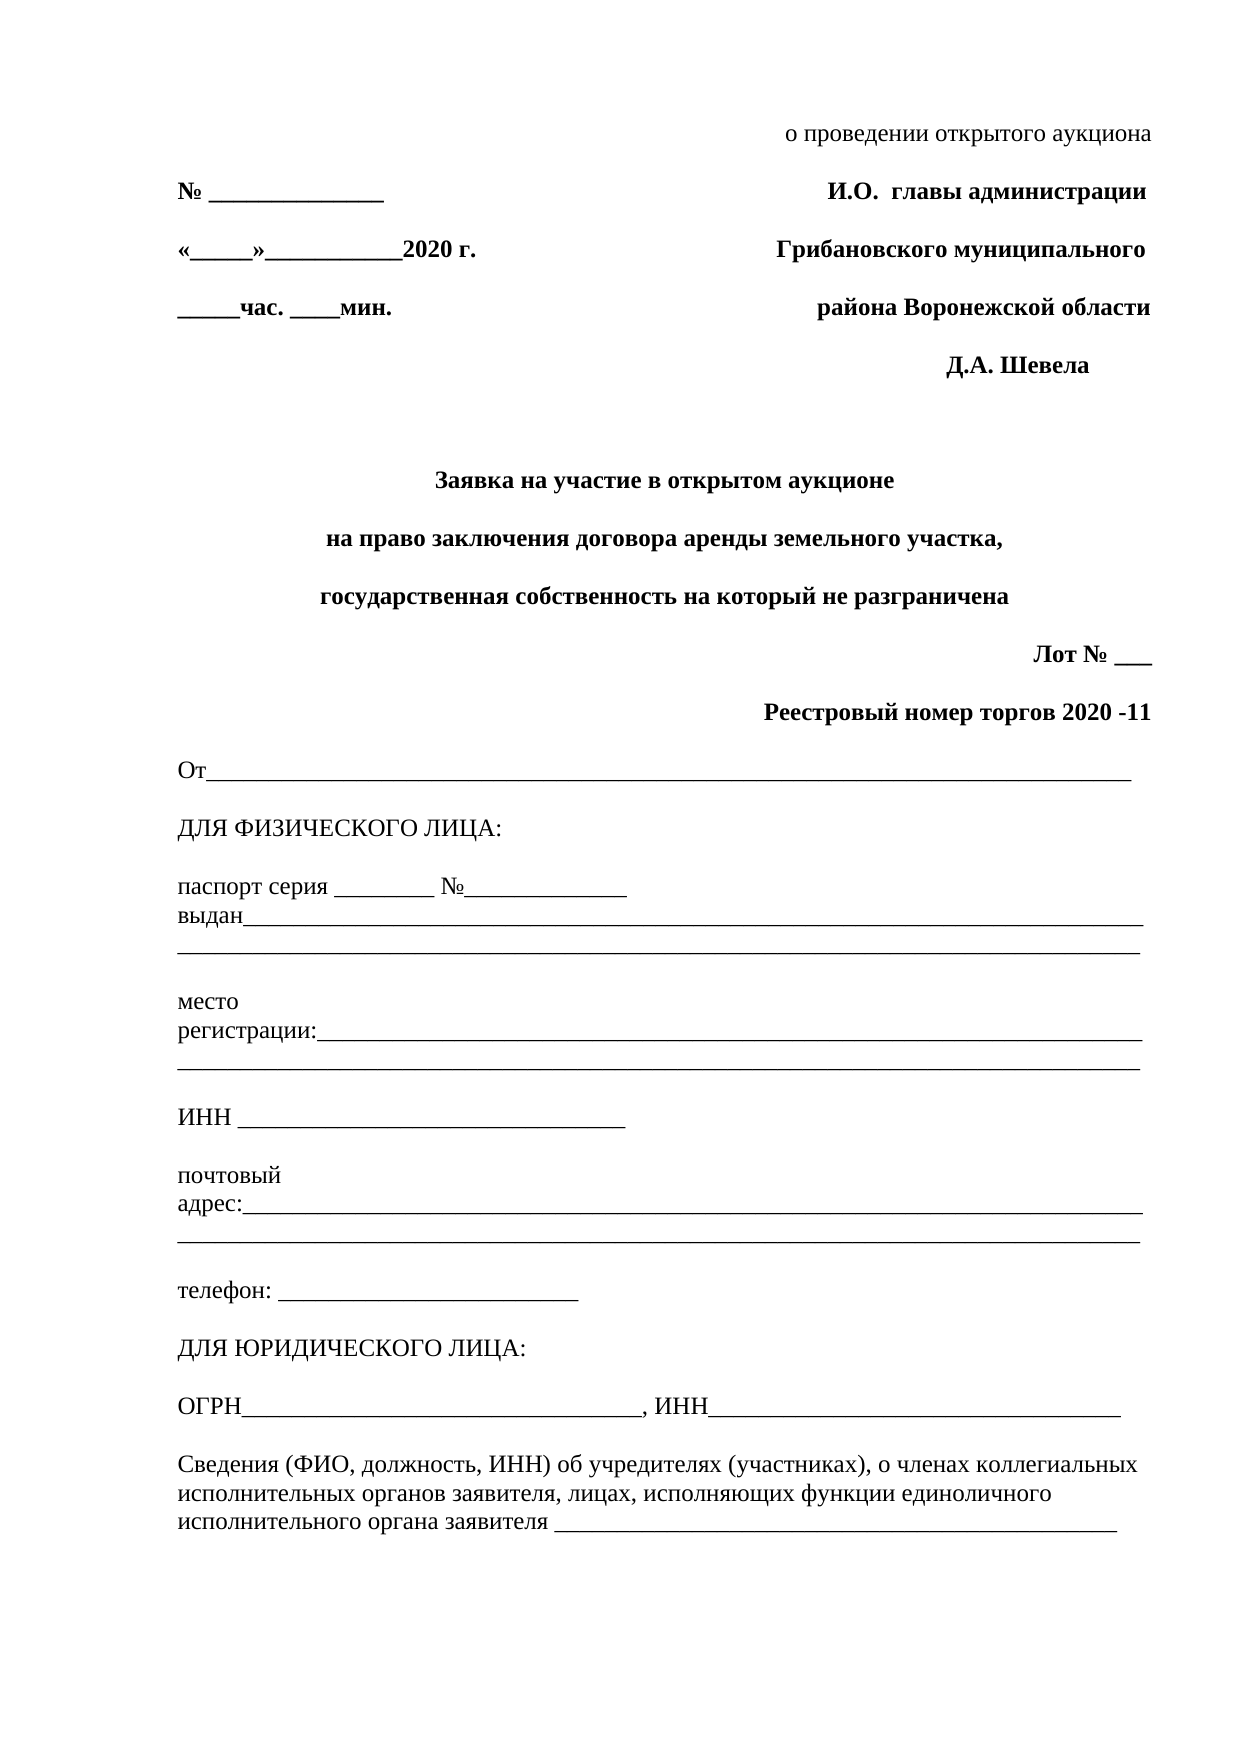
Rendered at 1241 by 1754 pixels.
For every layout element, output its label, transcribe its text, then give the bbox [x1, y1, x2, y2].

text о проведении открытого аукциона [177, 118, 1152, 147]
text телефон: ________________________ [177, 1275, 1152, 1304]
text _____час. ____мин. района Воронежской области [177, 292, 1152, 321]
text От__________________________________________________________________________ [177, 755, 1152, 784]
text государственная собственность на который не разграничена [177, 581, 1152, 610]
text Сведения (ФИО, должность, ИНН) об учредителях (участниках), о членах коллегиальных исполнительных органов заявителя, лицах, исполняющих функции единоличного исполнительного органа заявителя _____________________________________________ [177, 1449, 1152, 1535]
text Лот № ___ [177, 639, 1152, 668]
text паспорт серия ________ №_____________ выдан_____________________________________________________________________________________________________________________________________________________ [177, 871, 1152, 957]
text ИНН _______________________________ [177, 1102, 1152, 1131]
text Заявка на участие в открытом аукционе [177, 466, 1152, 494]
text № ______________ И.О. главы администрации [177, 176, 1152, 205]
text Реестровый номер торгов 2020 -11 [177, 697, 1152, 726]
text ОГРН________________________________, ИНН_________________________________ [177, 1391, 1152, 1420]
text на право заключения договора аренды земельного участка, [177, 523, 1152, 552]
text Д.А. Шевела [177, 350, 1152, 378]
text ДЛЯ ЮРИДИЧЕСКОГО ЛИЦА: [177, 1333, 1152, 1362]
text ДЛЯ ФИЗИЧЕСКОГО ЛИЦА: [177, 813, 1152, 842]
text «_____»___________2020 г. Грибановского муниципального [177, 234, 1152, 263]
text место регистрации:_______________________________________________________________________________________________________________________________________________ [177, 986, 1152, 1073]
